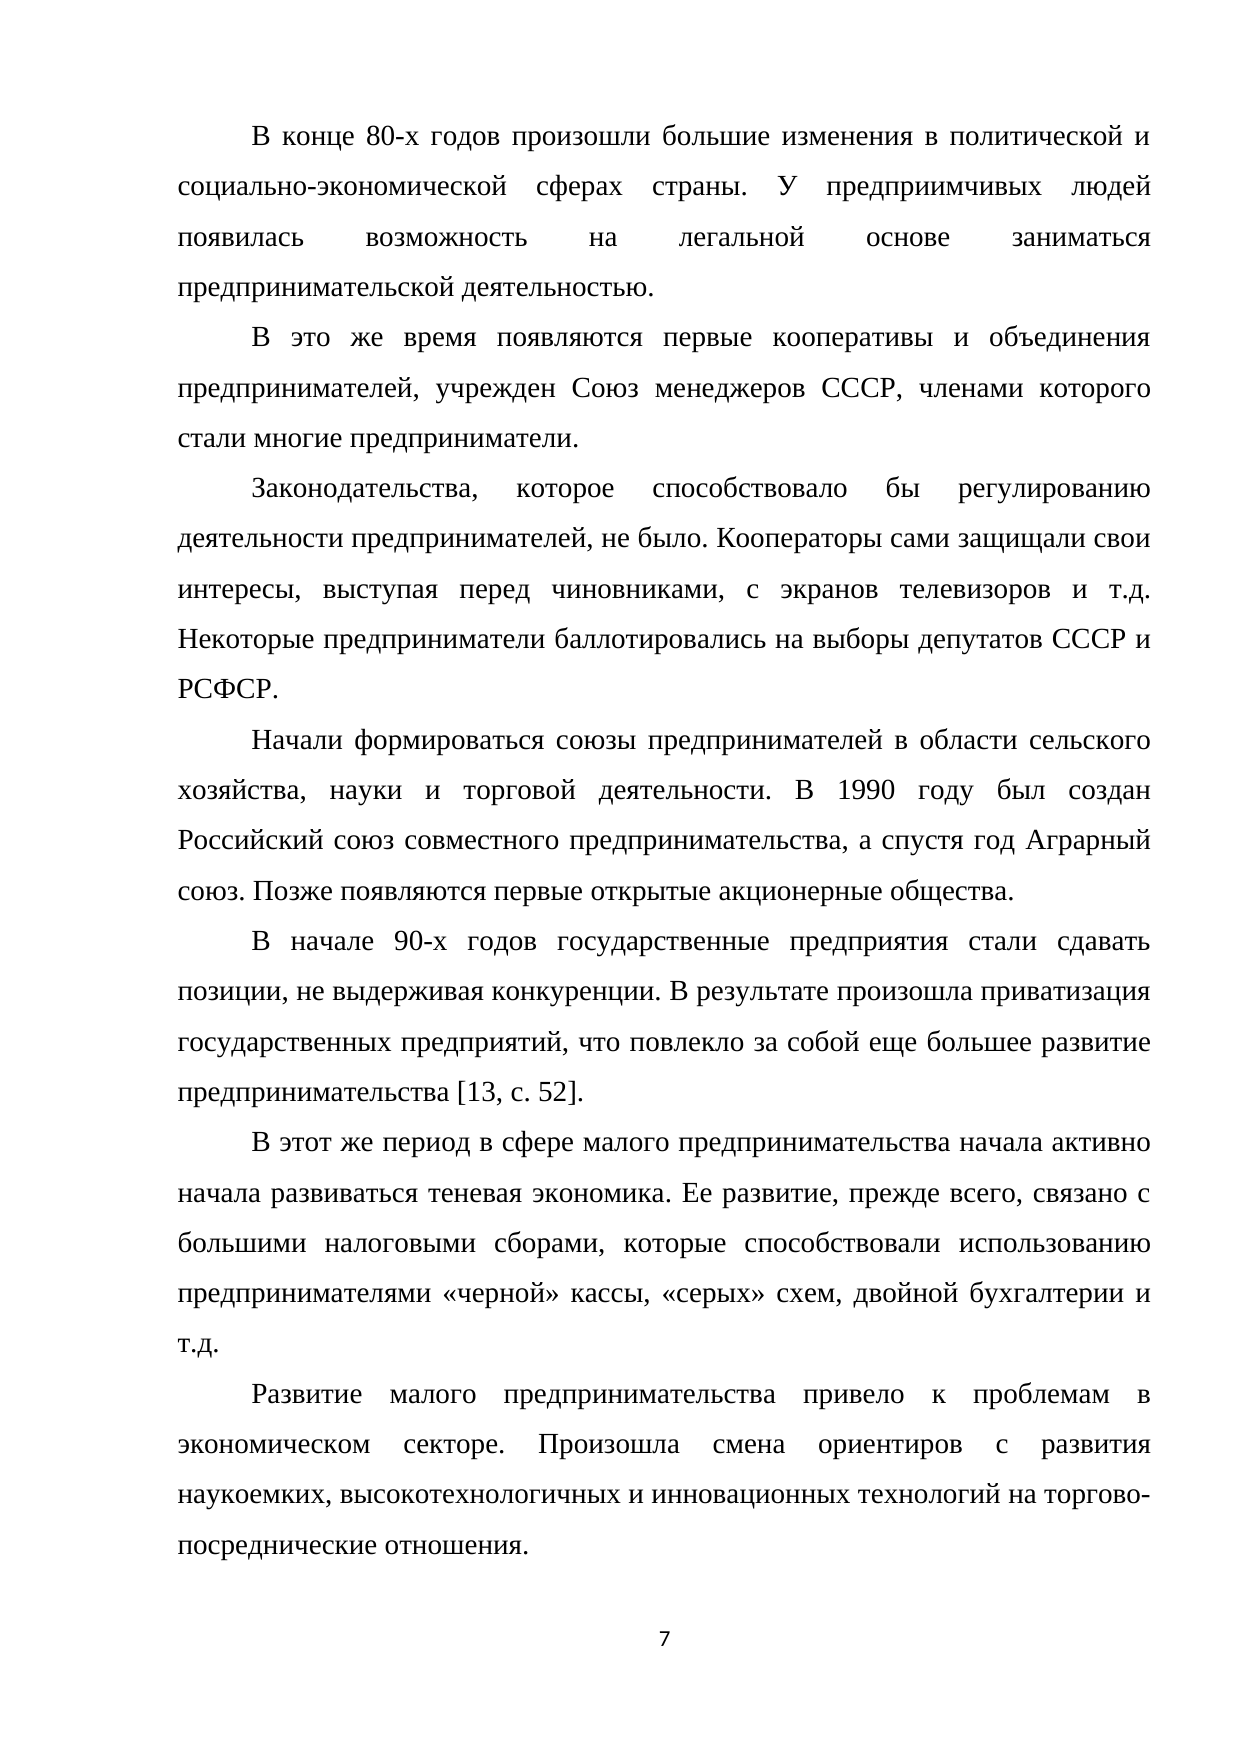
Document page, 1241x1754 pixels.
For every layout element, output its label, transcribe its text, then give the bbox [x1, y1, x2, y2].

text В начале 90-х годов государственные предприятия стали сдавать позиции, не выдерживая конкуренции. В результате произошла приватизация государственных предприятий, что повлекло за собой еще большее развитие предпринимательства [13, c. 52]. [177, 923, 1152, 1108]
text Законодательства, которое способствовало бы регулированию деятельности предпринимателей, не было. Кооператоры сами защищали свои интересы, выступая перед чиновниками, с экранов телевизоров и т.д. Некоторые предприниматели баллотировались на выборы депутатов СССР и РСФСР. [177, 470, 1152, 705]
text Развитие малого предпринимательства привело к проблемам в экономическом секторе. Произошла смена ориентиров с развития наукоемких, высокотехнологичных и инновационных технологий на торгово-посреднические отношения. [177, 1376, 1152, 1560]
text Начали формироваться союзы предпринимателей в области сельского хозяйства, науки и торговой деятельности. В 1990 году был создан Российский союз совместного предпринимательства, а спустя год Аграрный союз. Позже появляются первые открытые акционерные общества. [177, 722, 1152, 906]
text В это же время появляются первые кооперативы и объединения предпринимателей, учрежден Союз менеджеров СССР, членами которого стали многие предприниматели. [177, 319, 1152, 453]
text В конце 80-х годов произошли большие изменения в политической и социально-экономической сферах страны. У предприимчивых людей появилась возможность на легальной основе заниматься предпринимательской деятельностью. [177, 118, 1152, 303]
text В этот же период в сфере малого предпринимательства начала активно начала развиваться теневая экономика. Ее развитие, прежде всего, связано с большими налоговыми сборами, которые способствовали использованию предпринимателями «черной» кассы, «серых» схем, двойной бухгалтерии и т.д. [177, 1124, 1152, 1359]
